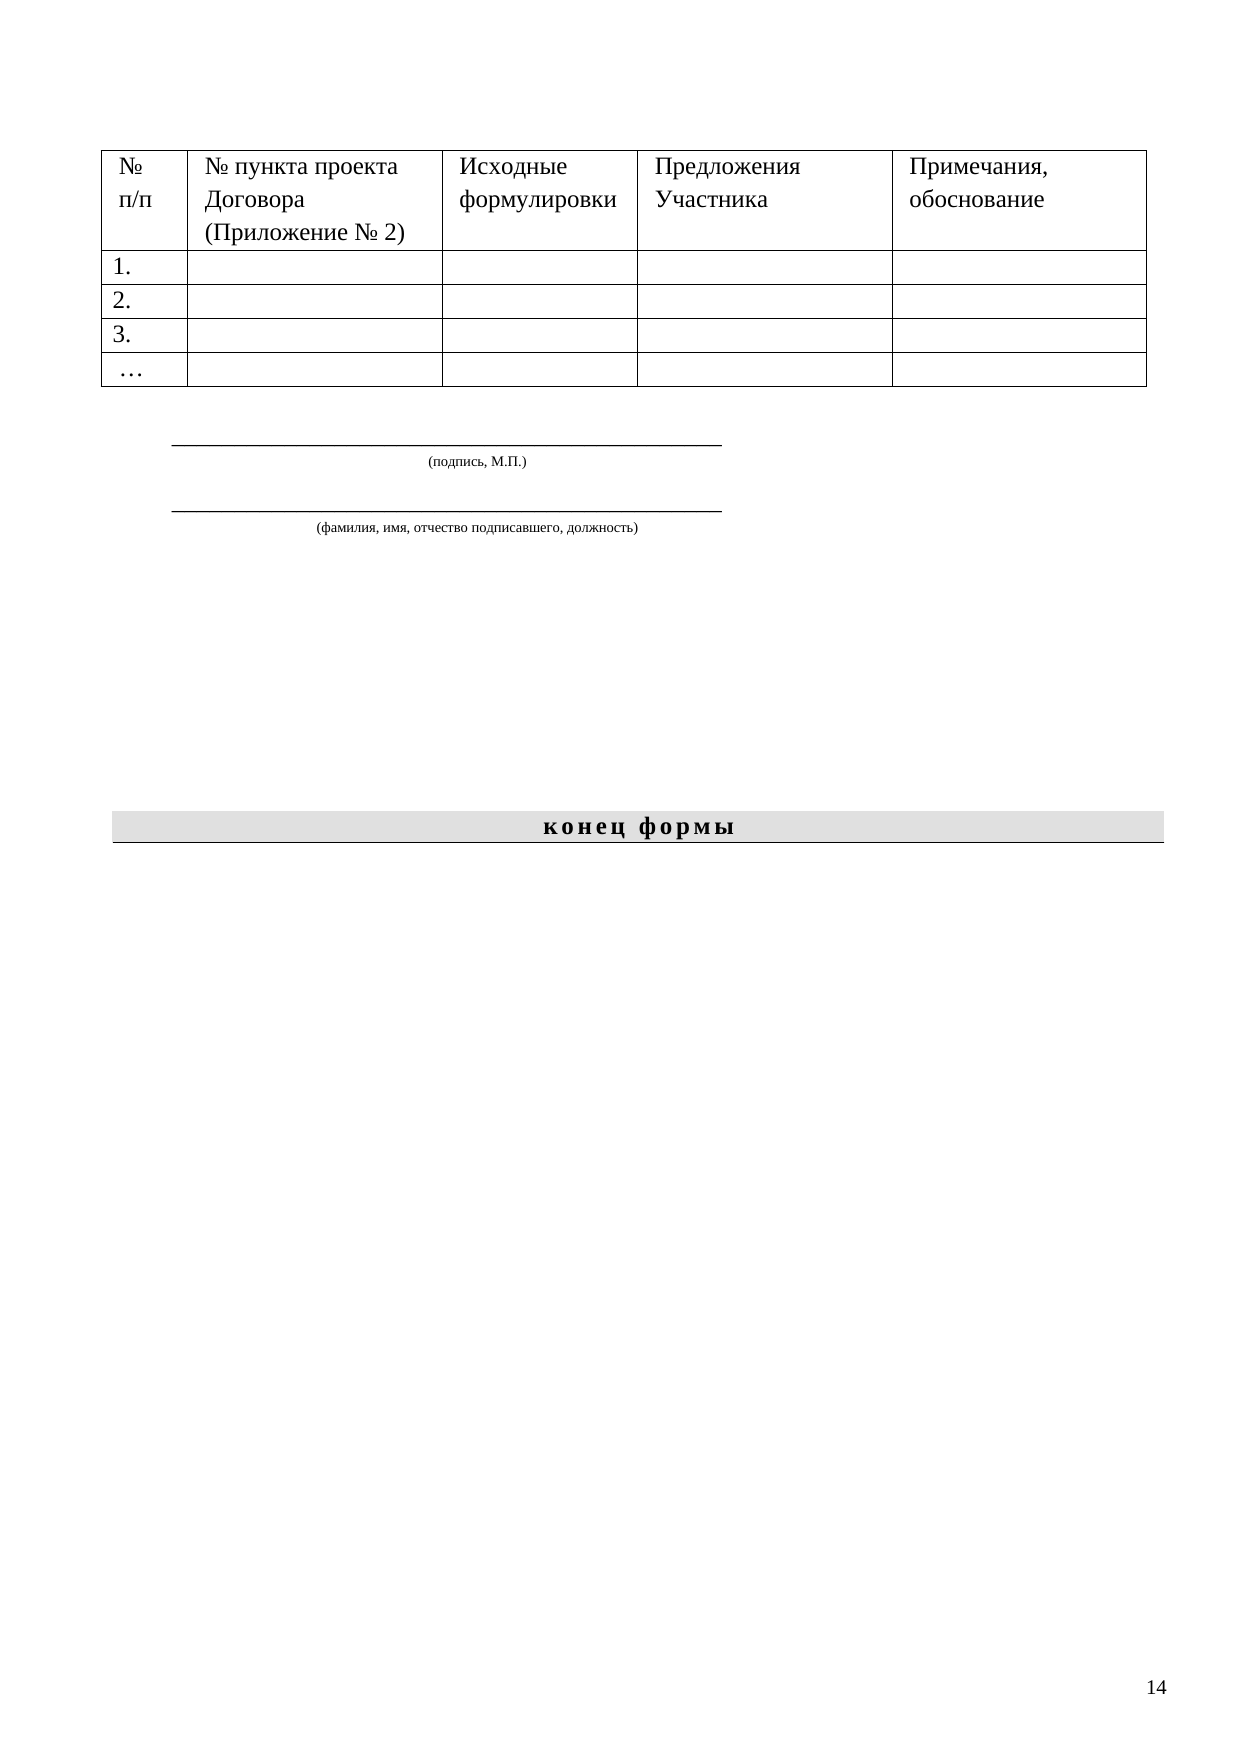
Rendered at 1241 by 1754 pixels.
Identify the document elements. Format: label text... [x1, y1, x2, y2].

table_cell [893, 353, 1146, 386]
text (подпись, М.П.) [112, 453, 783, 482]
table_cell [188, 319, 442, 352]
text (фамилия, имя, отчество подписавшего, должность) [112, 519, 783, 548]
table_cell [188, 353, 442, 386]
table_cell [102, 251, 187, 284]
table_cell [443, 251, 637, 284]
table_cell [893, 285, 1146, 318]
text ____________________________________________ [112, 420, 1167, 449]
table_header № п/п [102, 151, 187, 250]
table_cell [638, 319, 892, 352]
text ____________________________________________ [112, 486, 1167, 515]
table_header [188, 151, 442, 250]
table_header Примечания, обоснование [893, 151, 1146, 250]
table_cell … [102, 353, 187, 386]
table_cell [893, 251, 1146, 284]
table_cell [893, 319, 1146, 352]
text конец формы [112, 811, 1164, 843]
table_cell [638, 285, 892, 318]
table_cell [443, 319, 637, 352]
table_cell [443, 353, 637, 386]
table_cell [188, 251, 442, 284]
table_cell [638, 251, 892, 284]
table_cell [102, 285, 187, 318]
table_header Исходные формулировки [443, 151, 637, 250]
table_cell [443, 285, 637, 318]
table_cell [638, 353, 892, 386]
table_cell [188, 285, 442, 318]
table_cell [102, 319, 187, 352]
table_header Предложения Участника [638, 151, 892, 250]
